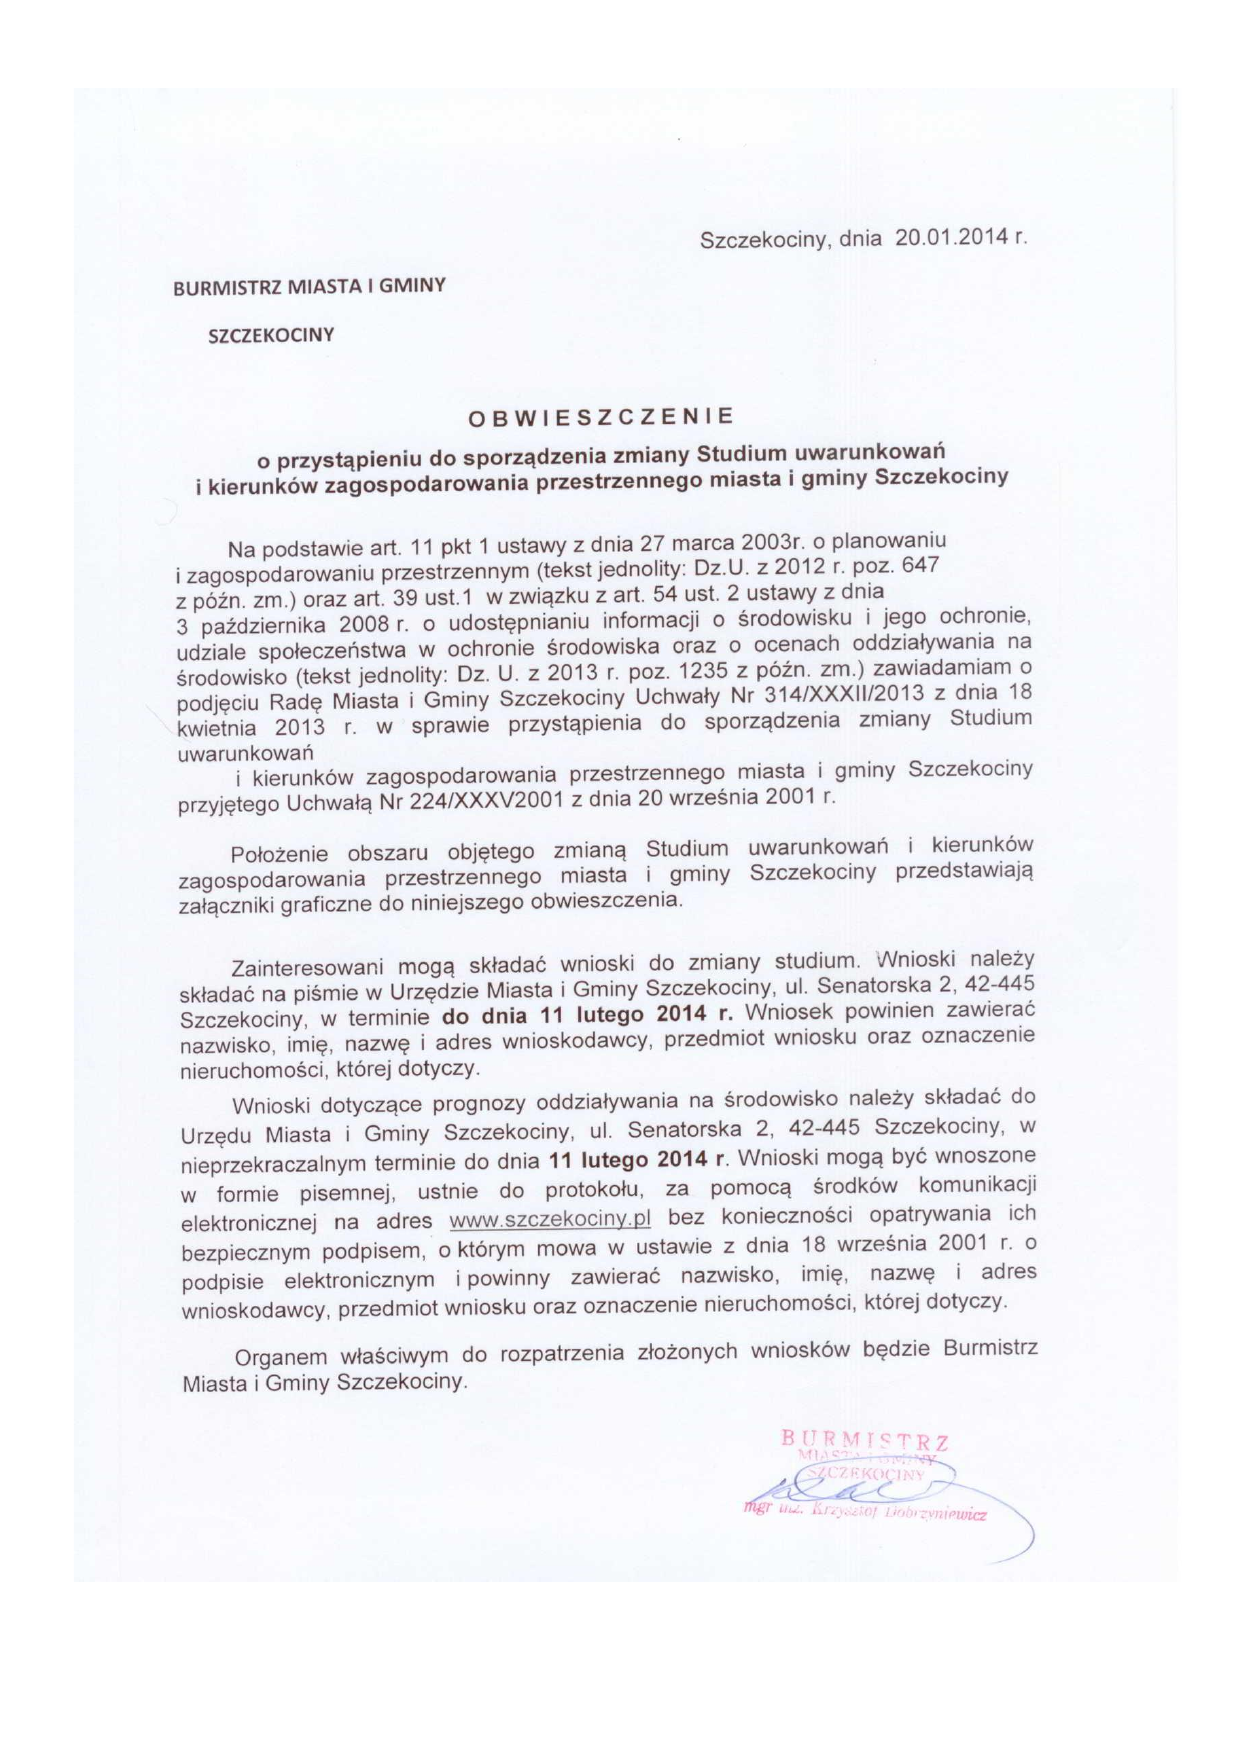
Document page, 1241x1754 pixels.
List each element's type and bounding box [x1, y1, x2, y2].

picture [73, 88, 1182, 1582]
